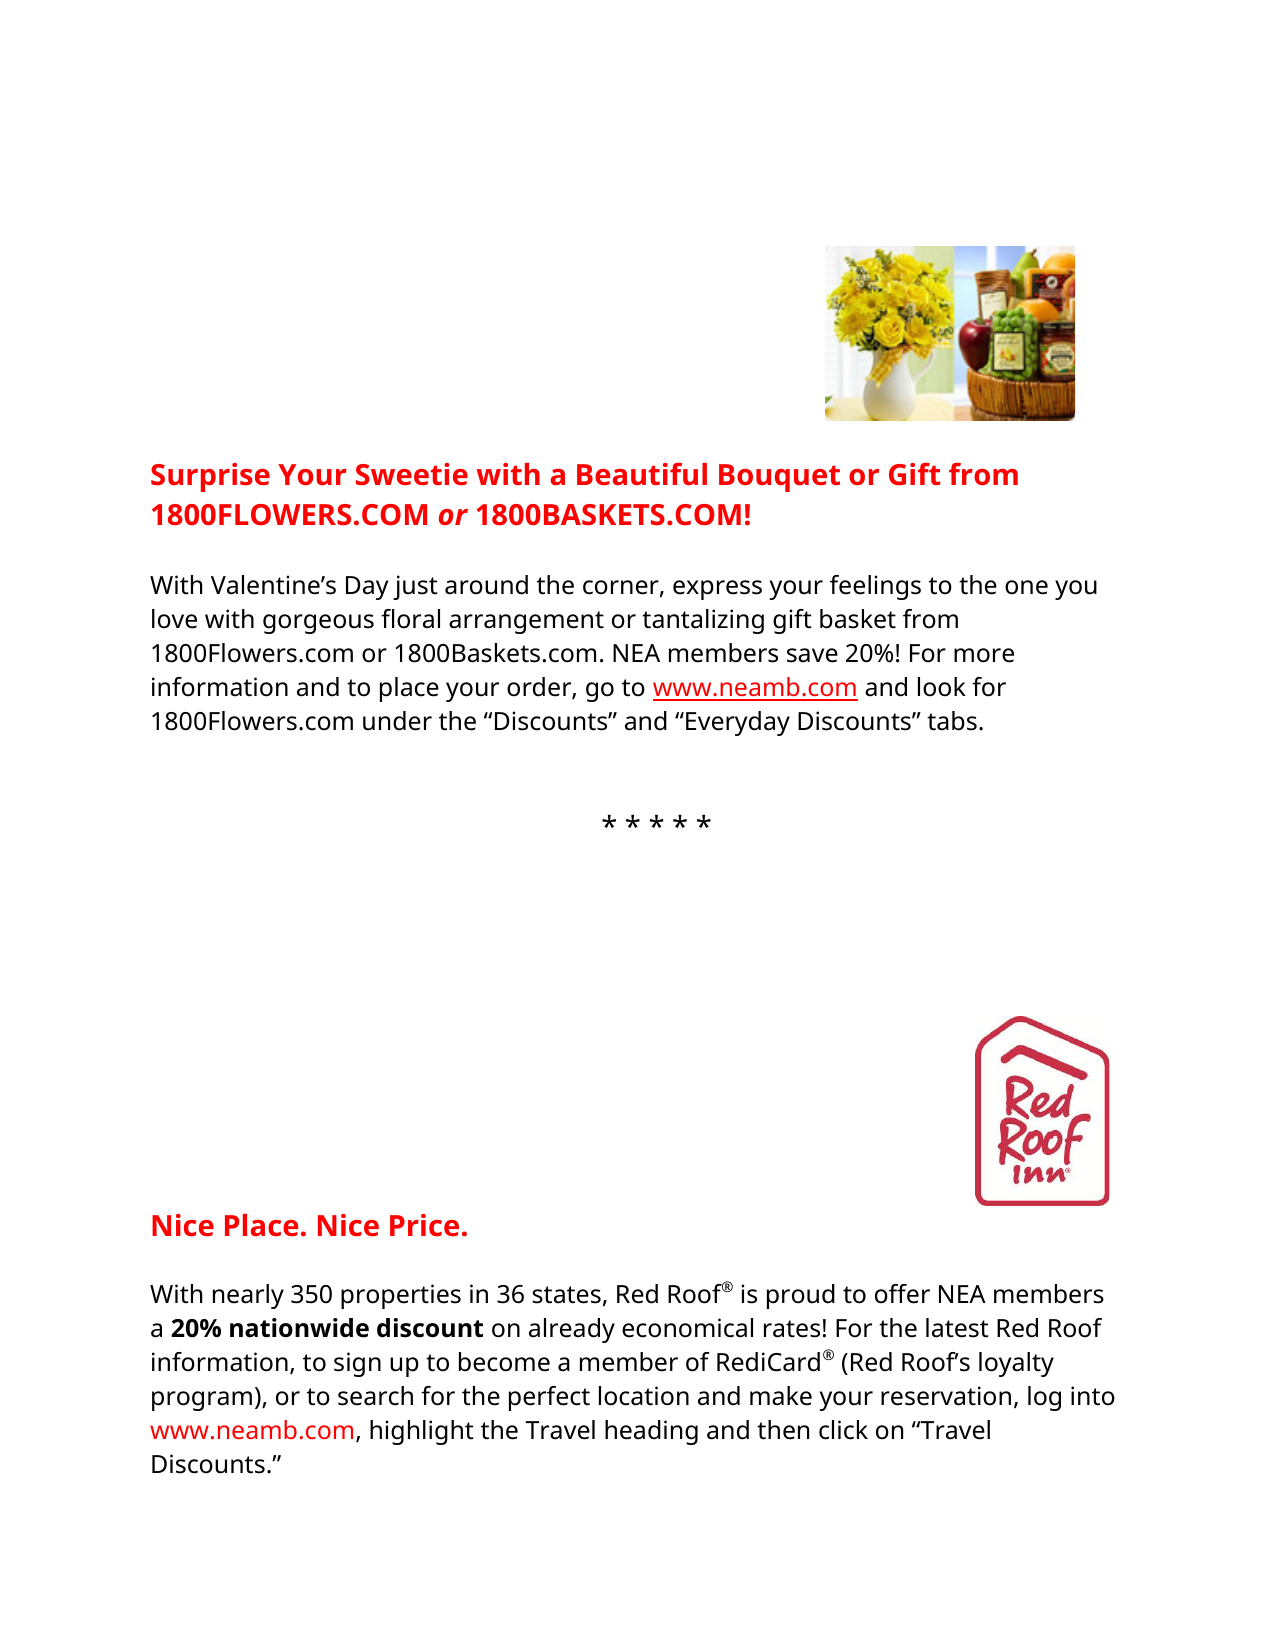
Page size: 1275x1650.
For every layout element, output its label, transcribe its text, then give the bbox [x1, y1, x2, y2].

picture [975, 1016, 1110, 1206]
text With nearly 350 properties in 36 states, Red Roof® is proud to offer NEA members a 20% nationwide discount on already economical rates! For the latest Red Roof information, to sign up to become a member of RediCard® (Red Roof’s loyalty program), or to search for the perfect location and make your reservation, log into www.neamb.com, highlight the Travel heading and then click on “Travel Discounts.” [150, 1277, 1125, 1481]
text Surprise Your Sweetie with a Beautiful Bouquet or Gift from 1800FLOWERS.COM or 1800BASKETS.COM! [150, 454, 1125, 534]
text * * * * * [187, 806, 1125, 846]
text With Valentine’s Day just around the corner, express your feelings to the one you love with gorgeous floral arrangement or tantalizing gift basket from 1800Flowers.com or 1800Baskets.com. NEA members save 20%! For more information and to place your order, go to www.neamb.com and look for 1800Flowers.com under the “Discounts” and “Everyday Discounts” tabs. [150, 568, 1125, 738]
text Nice Place. Nice Price. [150, 1206, 1125, 1245]
picture [825, 246, 1075, 421]
